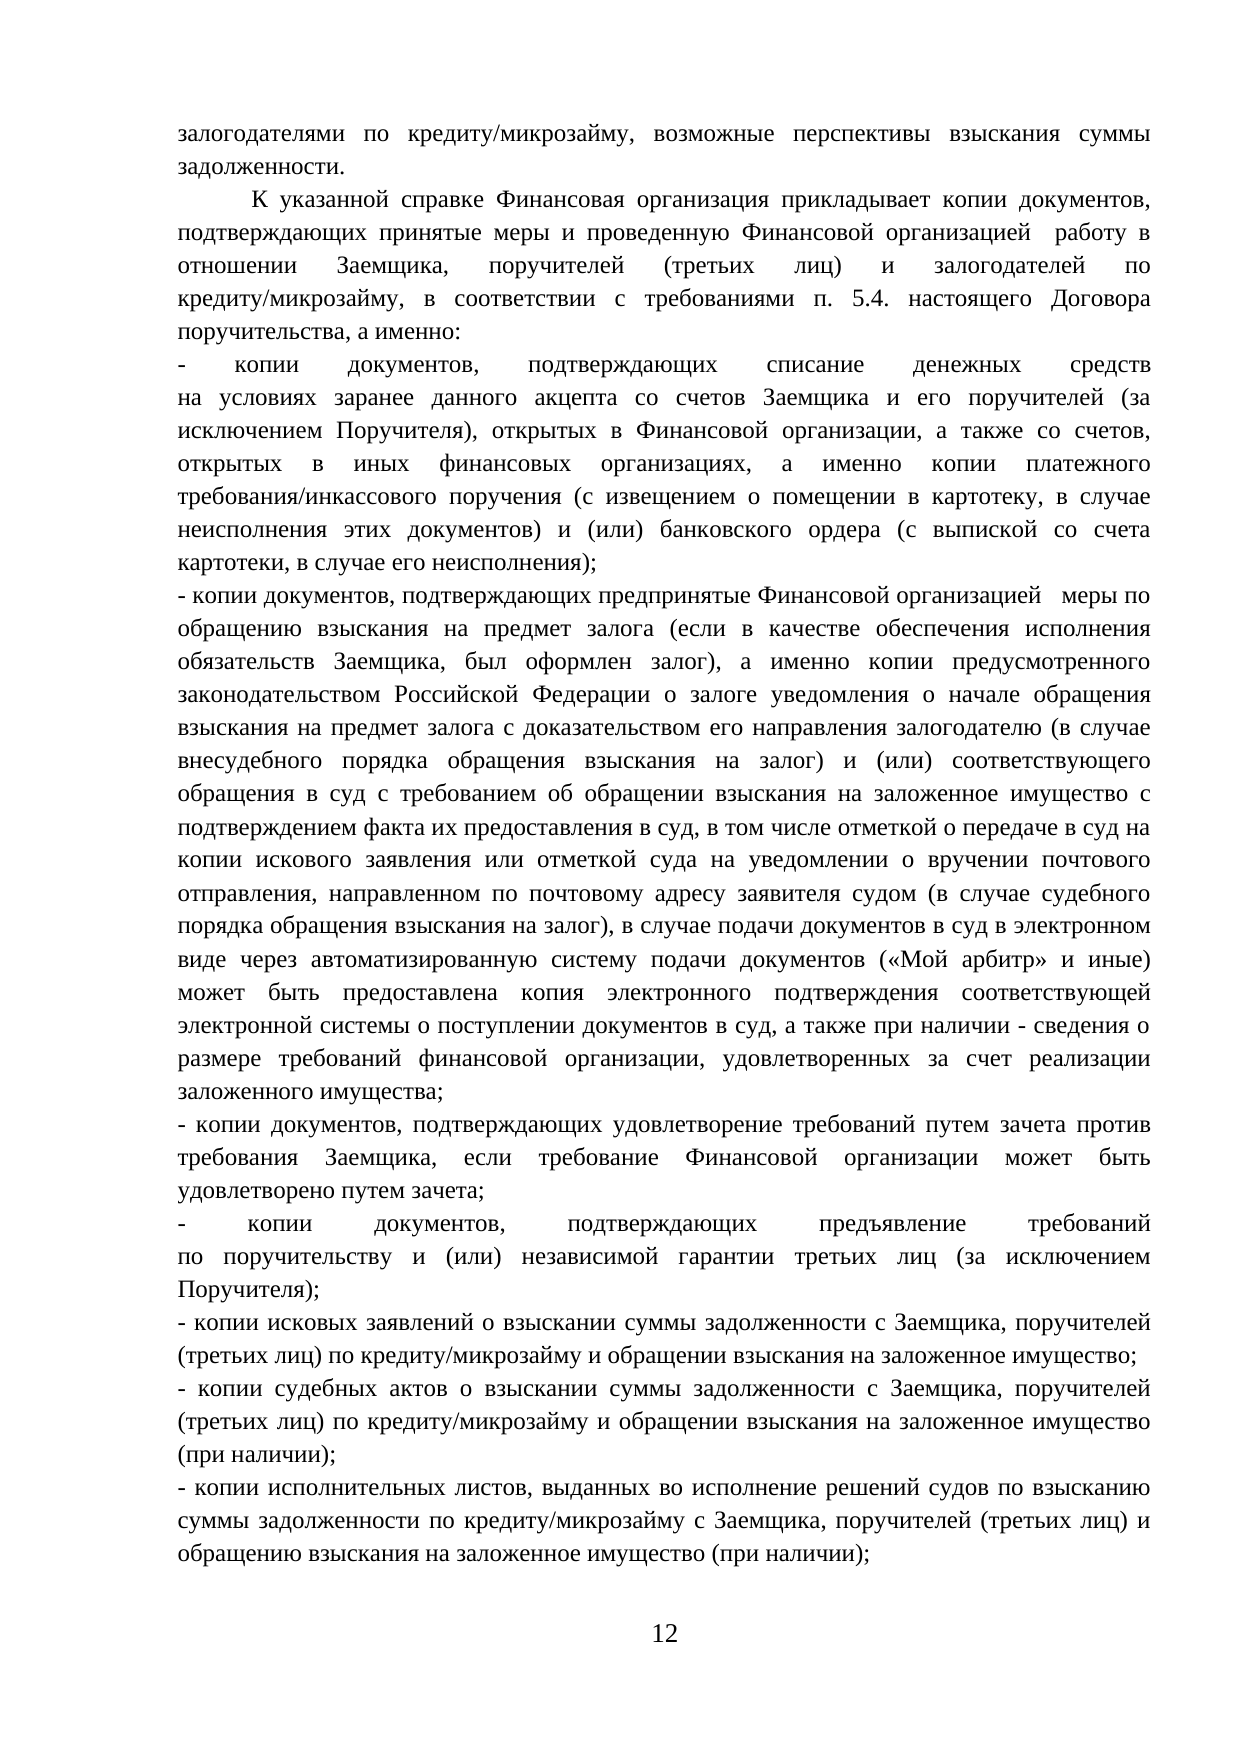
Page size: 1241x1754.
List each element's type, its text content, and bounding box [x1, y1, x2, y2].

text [177, 118, 1152, 180]
text - копии исполнительных листов, выданных во исполнение решений судов по взысканию суммы задолженности по кредиту/микрозайму с Заемщика, поручителей (третьих лиц) и обращению взыскания на заложенное имущество (при наличии); [177, 1472, 1152, 1567]
text - копии исковых заявлений о взыскании суммы задолженности с Заемщика, поручителей (третьих лиц) по кредиту/микрозайму и обращении взыскания на заложенное имущество; [177, 1307, 1152, 1369]
text - копии документов, подтверждающих удовлетворение требований путем зачета против требования Заемщика, если требование Финансовой организации может быть удовлетворено путем зачета; [177, 1109, 1152, 1203]
text - копии судебных актов о взыскании суммы задолженности с Заемщика, поручителей (третьих лиц) по кредиту/микрозайму и обращении взыскания на заложенное имущество (при наличии); [177, 1373, 1152, 1468]
text - копии документов, подтверждающих предъявление требований по поручительству и (или) независимой гарантии третьих лиц (за исключением Поручителя); [177, 1208, 1152, 1303]
text - копии документов, подтверждающих предпринятые Финансовой организацией меры по обращению взыскания на предмет залога (если в качестве обеспечения исполнения обязательств Заемщика, был оформлен залог), а именно копии предусмотренного законодательством Российской Федерации о залоге уведомления о начале обращения взыскания на предмет залога с доказательством его направления залогодателю (в случае внесудебного порядка обращения взыскания на залог) и (или) соответствующего обращения в суд с требованием об обращении взыскания на заложенное имущество с подтверждением факта их предоставления в суд, в том числе отметкой о передаче в суд на копии искового заявления или отметкой суда на уведомлении о вручении почтового отправления, направленном по почтовому адресу заявителя судом (в случае судебного порядка обращения взыскания на залог), в случае подачи документов в суд в электронном виде через автоматизированную систему подачи документов («Мой арбитр» и иные) может быть предоставлена копия электронного подтверждения соответствующей электронной системы о поступлении документов в суд, а также при наличии - сведения о размере требований финансовой организации, удовлетворенных за счет реализации заложенного имущества; [177, 580, 1152, 1104]
text К указанной справке Финансовая организация прикладывает копии документов, подтверждающих принятые меры и проведенную Финансовой организацией работу в отношении Заемщика, поручителей (третьих лиц) и залогодателей по кредиту/микрозайму, в соответствии с требованиями п. 5.4. настоящего Договора поручительства, а именно: [177, 184, 1152, 345]
text - копии документов, подтверждающих списание денежных средств на условиях заранее данного акцепта со счетов Заемщика и его поручителей (за исключением Поручителя), открытых в Финансовой организации, а также со счетов, открытых в иных финансовых организациях, а именно копии платежного требования/инкассового поручения (с извещением о помещении в картотеку, в случае неисполнения этих документов) и (или) банковского ордера (с выпиской со счета картотеки, в случае его неисполнения); [177, 349, 1152, 576]
